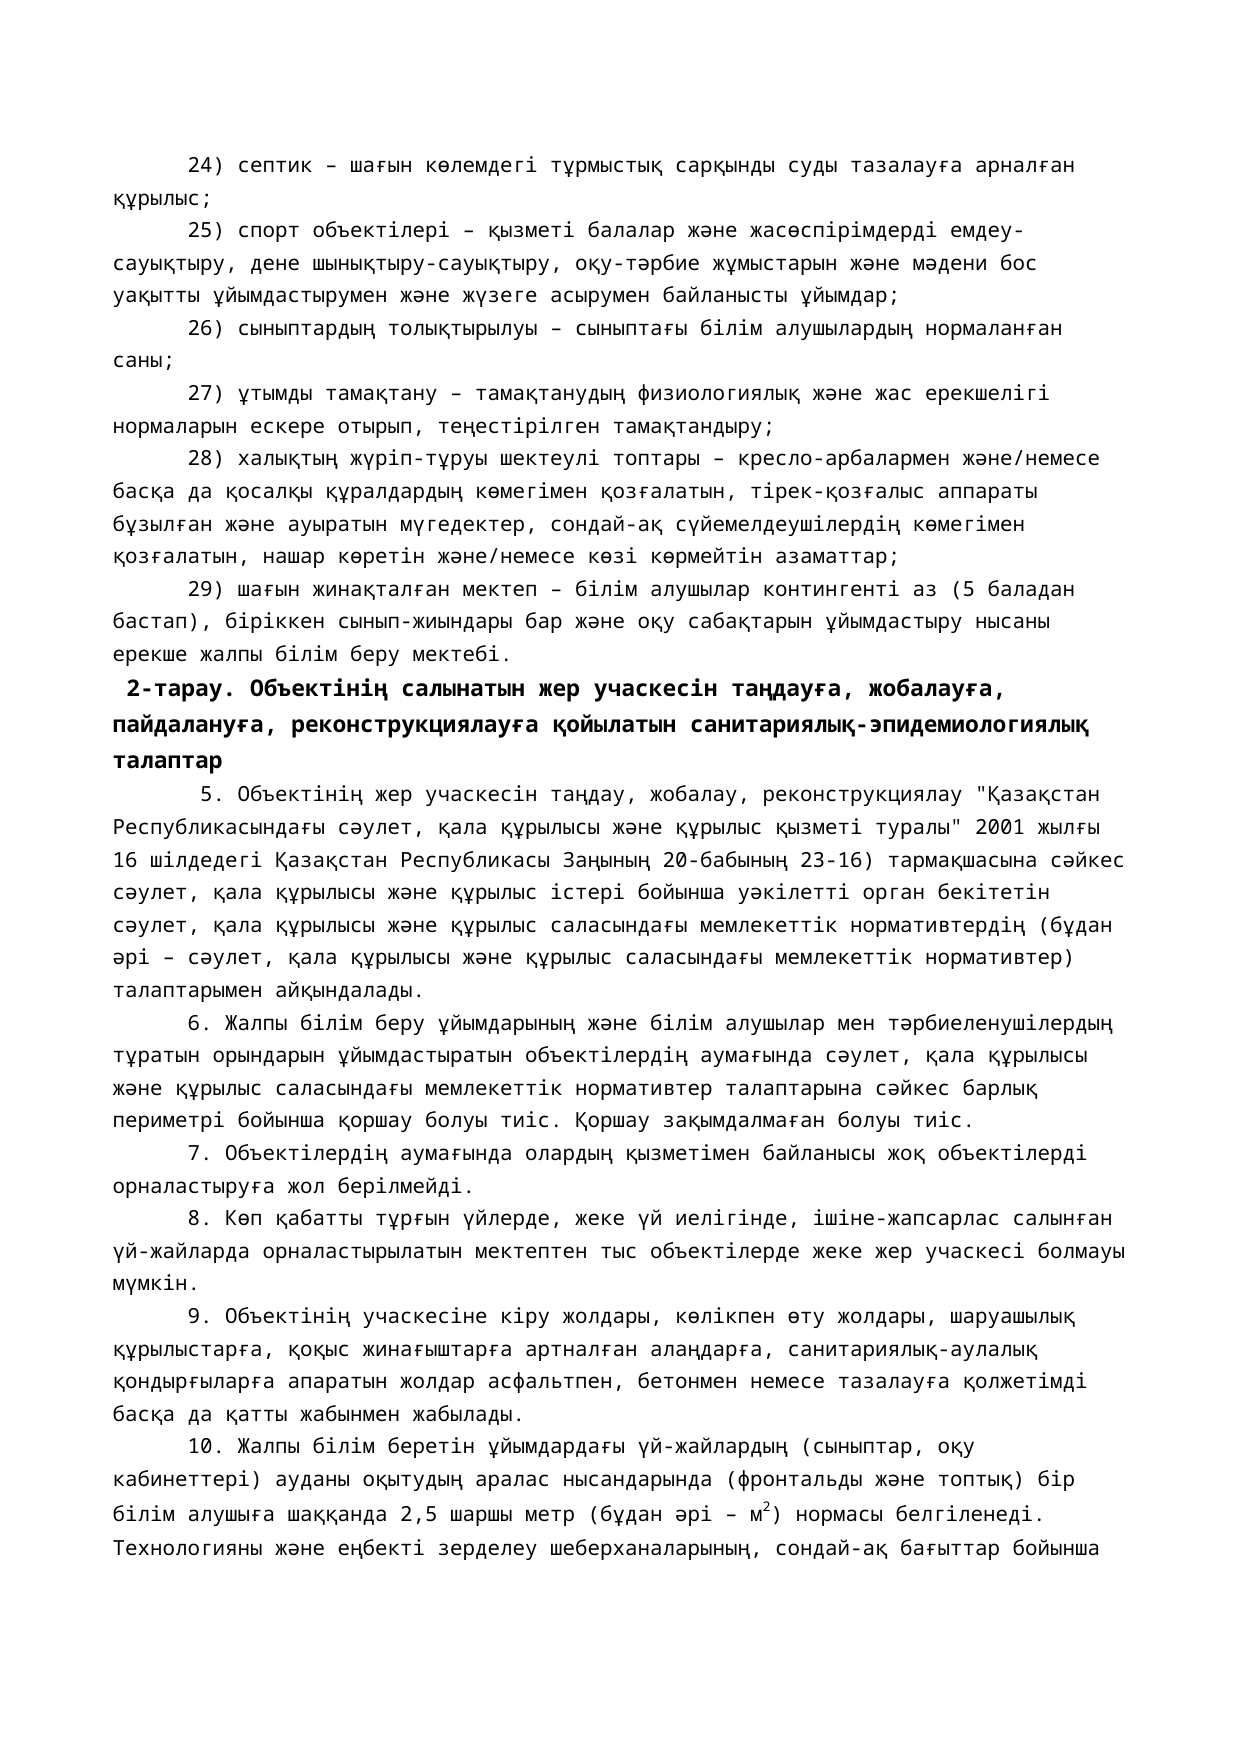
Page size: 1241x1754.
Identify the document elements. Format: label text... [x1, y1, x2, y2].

text 25) спорт объектілері – қызметі балалар және жасөспірімдерді емдеу-сауықтыру, дене шынықтыру-сауықтыру, оқу-тәрбие жұмыстарын және мәдени бос уақытты ұйымдастырумен және жүзеге асырумен байланысты ұйымдар; [112, 215, 1128, 309]
text 28) халықтың жүріп-тұруы шектеулі топтары – кресло-арбалармен және/немесе басқа да қосалқы құралдардың көмегімен қозғалатын, тірек-қозғалыс аппараты бұзылған және ауыратын мүгедектер, сондай-ақ сүйемелдеушілердің көмегімен қозғалатын, нашар көретін және/немесе көзі көрмейтін азаматтар; [112, 443, 1128, 570]
text 5. Объектінің жер учаскесін таңдау, жобалау, реконструкциялау "Қазақстан Республикасындағы сәулет, қала құрылысы және құрылыс қызметі туралы" 2001 жылғы 16 шілдедегі Қазақстан Республикасы Заңының 20-бабының 23-16) тармақшасына сәйкес сәулет, қала құрылысы және құрылыс істері бойынша уәкілетті орган бекітетін сәулет, қала құрылысы және құрылыс саласындағы мемлекеттік нормативтердің (бұдан әрі – сәулет, қала құрылысы және құрылыс саласындағы мемлекеттік нормативтер) талаптарымен айқындалады. [112, 779, 1128, 1003]
text 2-тарау. Объектінің салынатын жер учаскесін таңдауға, жобалауға, пайдалануға, реконструкциялауға қойылатын санитариялық-эпидемиологиялық талаптар [112, 672, 1128, 775]
text 9. Объектінің учаскесіне кіру жолдары, көлiкпен өту жолдары, шаруашылық құрылыстарға, қоқыс жинағыштарға артналған алаңдарға, санитариялық-аулалық қондырғыларға апаратын жолдар асфальтпен, бетонмен немесе тазалауға қолжетімді басқа да қатты жабынмен жабылады. [112, 1301, 1128, 1427]
text 26) сыныптардың толықтырылуы – сыныптағы білім алушылардың нормаланған саны; [112, 313, 1128, 374]
text 24) септик – шағын көлемдегi тұрмыстық сарқынды суды тазалауға арналған құрылыс; [112, 150, 1128, 211]
text 6. Жалпы білім беру ұйымдарының және білім алушылар мен тәрбиеленушілердың тұратын орындарын ұйымдастыратын объектілердің аумағында сәулет, қала құрылысы және құрылыс саласындағы мемлекеттік нормативтер талаптарына сәйкес барлық периметрі бойынша қоршау болуы тиіс. Қоршау зақымдалмаған болуы тиіс. [112, 1008, 1128, 1134]
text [112, 1432, 1128, 1561]
text 7. Объектілердің аумағында олардың қызметiмен байланысы жоқ объектілерді орналастыруға жол берілмейді. [112, 1138, 1128, 1199]
text 29) шағын жинақталған мектеп – білім алушылар контингенті аз (5 баладан бастап), біріккен сынып-жиындары бар және оқу сабақтарын ұйымдастыру нысаны ерекше жалпы білім беру мектебі. [112, 574, 1128, 667]
text 8. Көп қабатты тұрғын үйлерде, жеке үй иелігінде, ішіне-жапсарлас салынған үй-жайларда орналастырылатын мектептен тыс объектілерде жеке жер учаскесі болмауы мүмкін. [112, 1203, 1128, 1297]
text 27) ұтымды тамақтану – тамақтанудың физиологиялық және жас ерекшелігі нормаларын ескере отырып, теңестірілген тамақтандыру; [112, 378, 1128, 439]
